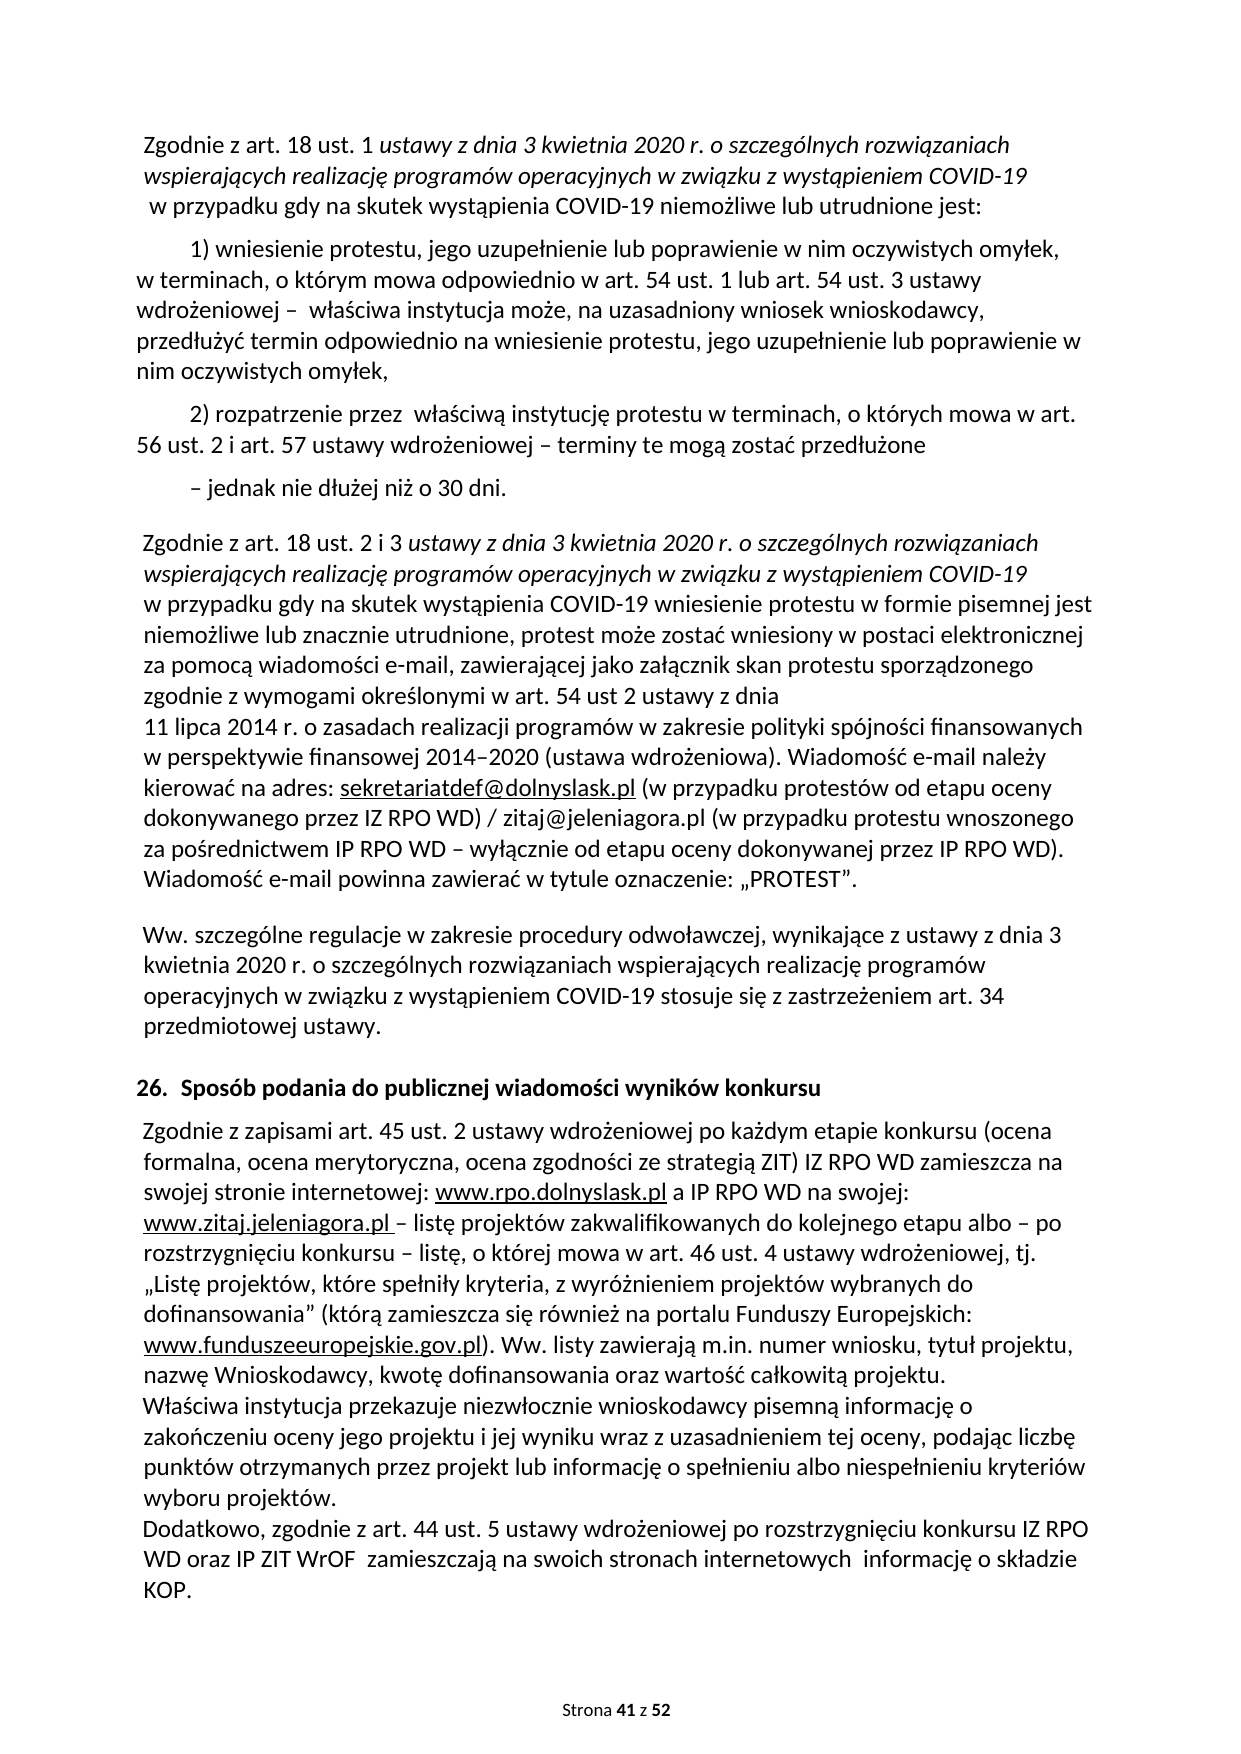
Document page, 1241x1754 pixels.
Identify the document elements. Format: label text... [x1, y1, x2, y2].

text Zgodnie z art. 18 ust. 1 ustawy z dnia 3 kwietnia 2020 r. o szczególnych rozwiązaniach wspierających realizację programów operacyjnych w związku z wystąpieniem COVID-19 w przypadku gdy na skutek wystąpienia COVID-19 niemożliwe lub utrudnione jest: [143, 129, 1098, 221]
text Właściwa instytucja przekazuje niezwłocznie wnioskodawcy pisemną informację o zakończeniu oceny jego projektu i jej wyniku wraz z uzasadnieniem tej oceny, podając liczbę punktów otrzymanych przez projekt lub informację o spełnieniu albo niespełnieniu kryteriów wyboru projektów. [142, 1390, 1098, 1512]
text Dodatkowo, zgodnie z art. 44 ust. 5 ustawy wdrożeniowej po rozstrzygnięciu konkursu IZ RPO WD oraz IP ZIT WrOF zamieszczają na swoich stronach internetowych informację o składzie KOP. [142, 1513, 1098, 1604]
text Zgodnie z art. 18 ust. 2 i 3 ustawy z dnia 3 kwietnia 2020 r. o szczególnych rozwiązaniach wspierających realizację programów operacyjnych w związku z wystąpieniem COVID-19 w przypadku gdy na skutek wystąpienia COVID-19 wniesienie protestu w formie pisemnej jest niemożliwe lub znacznie utrudnione, protest może zostać wniesiony w postaci elektronicznej za pomocą wiadomości e-mail, zawierającej jako załącznik skan protestu sporządzonego zgodnie z wymogami określonymi w art. 54 ust 2 ustawy z dnia 11 lipca 2014 r. o zasadach realizacji programów w zakresie polityki spójności finansowanych w perspektywie finansowej 2014–2020 (ustawa wdrożeniowa). Wiadomość e-mail należy kierować na adres: sekretariatdef@dolnyslask.pl (w przypadku protestów od etapu oceny dokonywanego przez IZ RPO WD) / zitaj@jeleniagora.pl (w przypadku protestu wnoszonego za pośrednictwem IP RPO WD – wyłącznie od etapu oceny dokonywanej przez IP RPO WD). Wiadomość e-mail powinna zawierać w tytule oznaczenie: „PROTEST”. [142, 527, 1098, 894]
text 1) wniesienie protestu, jego uzupełnienie lub poprawienie w nim oczywistych omyłek, w terminach, o którym mowa odpowiednio w art. 54 ust. 1 lub art. 54 ust. 3 ustawy wdrożeniowej – właściwa instytucja może, na uzasadniony wniosek wnioskodawcy, przedłużyć termin odpowiednio na wniesienie protestu, jego uzupełnienie lub poprawienie w nim oczywistych omyłek, [136, 233, 1098, 386]
text Zgodnie z zapisami art. 45 ust. 2 ustawy wdrożeniowej po każdym etapie konkursu (ocena formalna, ocena merytoryczna, ocena zgodności ze strategią ZIT) IZ RPO WD zamieszcza na swojej stronie internetowej: www.rpo.dolnyslask.pl a IP RPO WD na swojej: www.zitaj.jeleniagora.pl – listę projektów zakwalifikowanych do kolejnego etapu albo – po rozstrzygnięciu konkursu – listę, o której mowa w art. 46 ust. 4 ustawy wdrożeniowej, tj. „Listę projektów, które spełniły kryteria, z wyróżnieniem projektów wybranych do dofinansowania” (którą zamieszcza się również na portalu Funduszy Europejskich: www.funduszeeuropejskie.gov.pl). Ww. listy zawierają m.in. numer wniosku, tytuł projektu, nazwę Wnioskodawcy, kwotę dofinansowania oraz wartość całkowitą projektu. [142, 1115, 1098, 1390]
text Ww. szczególne regulacje w zakresie procedury odwoławczej, wynikające z ustawy z dnia 3 kwietnia 2020 r. o szczególnych rozwiązaniach wspierających realizację programów operacyjnych w związku z wystąpieniem COVID-19 stosuje się z zastrzeżeniem art. 34 przedmiotowej ustawy. [142, 919, 1098, 1041]
text 2) rozpatrzenie przez właściwą instytucję protestu w terminach, o których mowa w art. 56 ust. 2 i art. 57 ustawy wdrożeniowej – terminy te mogą zostać przedłużone [136, 398, 1098, 459]
subtitle Sposób podania do publicznej wiadomości wyników konkursu [136, 1072, 1098, 1103]
text – jednak nie dłużej niż o 30 dni. [136, 472, 1098, 502]
